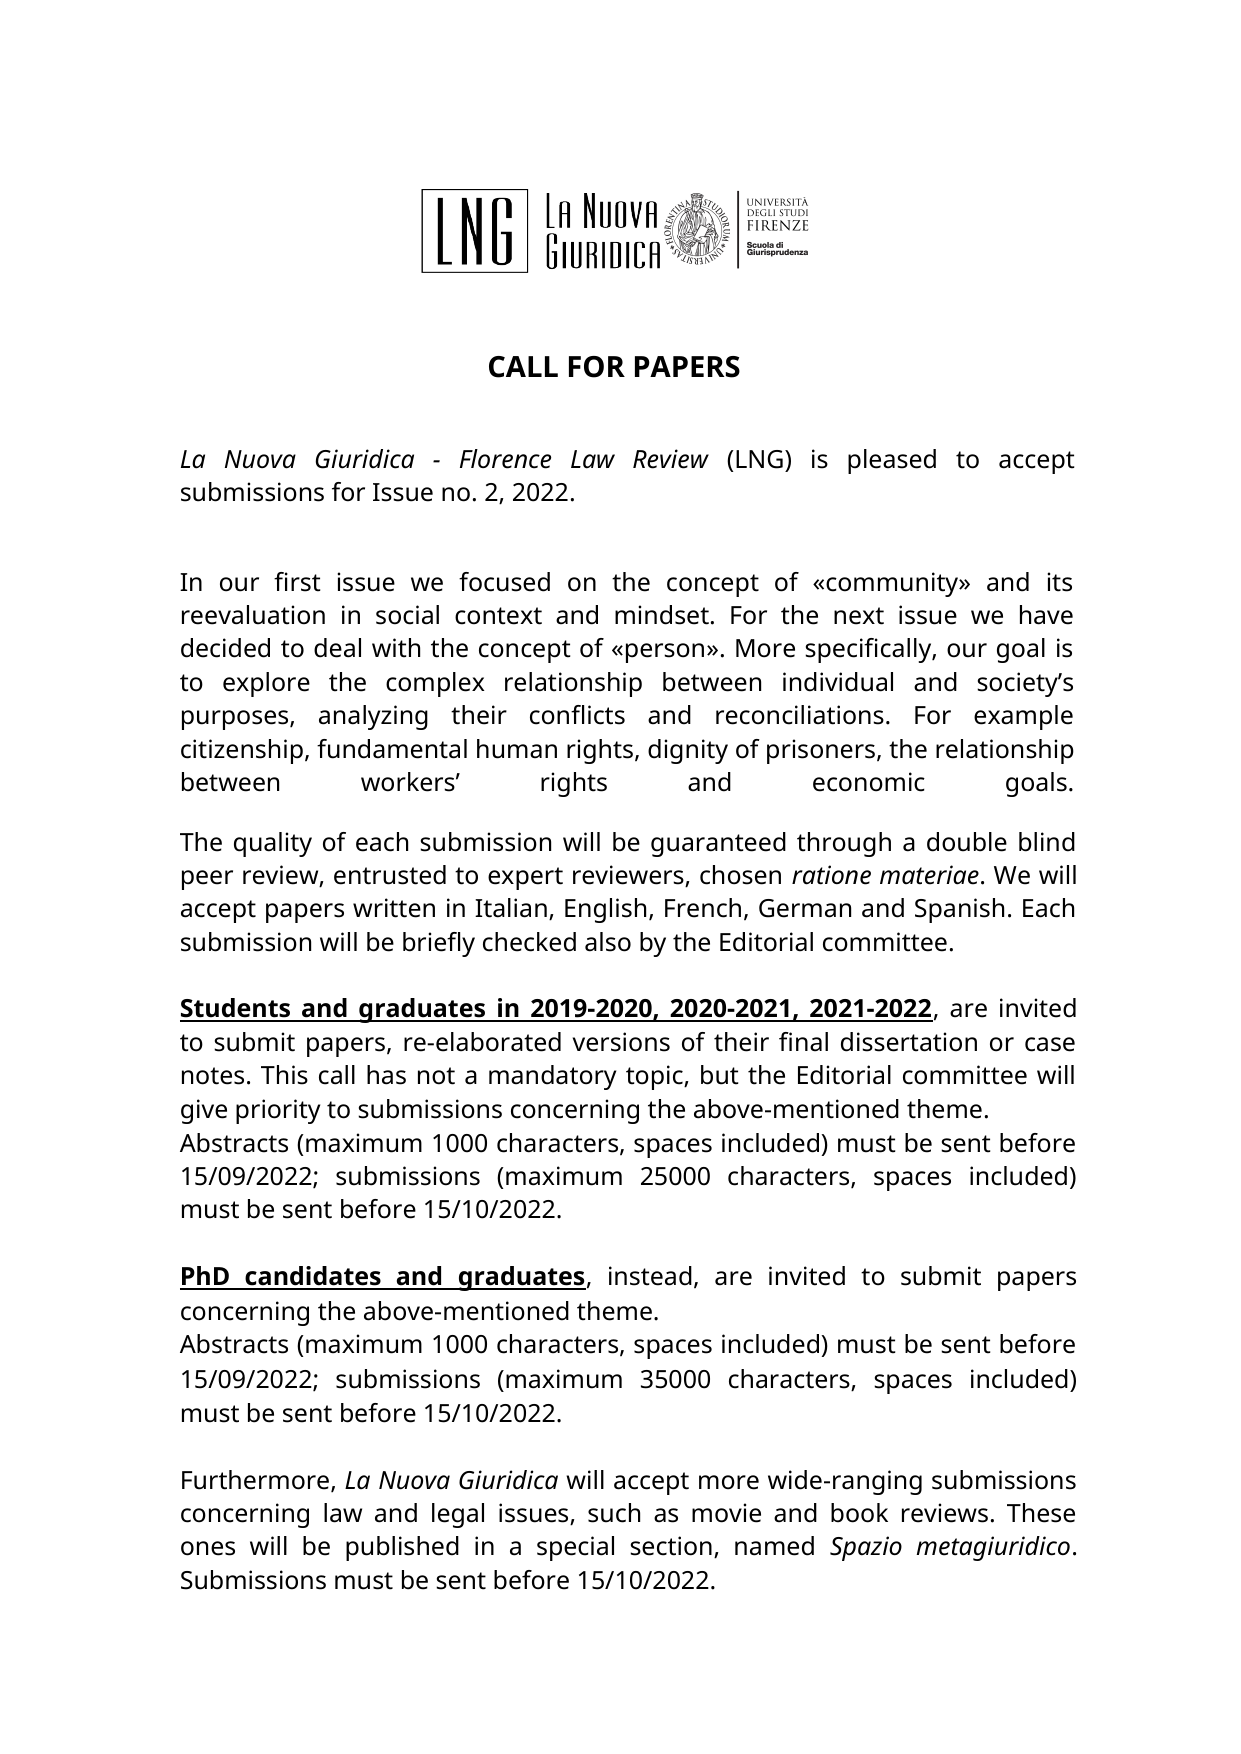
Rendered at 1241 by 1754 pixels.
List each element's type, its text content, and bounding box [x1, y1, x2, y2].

text Abstracts (maximum 1000 characters, spaces included) must be sent before 15/09/2022; submissions (maximum 25000 characters, spaces included) must be sent before 15/10/2022. [179, 1126, 1078, 1226]
text PhD candidates and graduates, instead, are invited to submit papers concerning the above-mentioned theme. [179, 1259, 1078, 1327]
text CALL FOR PAPERS [153, 346, 1075, 385]
text The quality of each submission will be guaranteed through a double blind peer review, entrusted to expert reviewers, chosen ratione materiae. We will accept papers written in Italian, English, French, German and Spanish. Each submission will be briefly checked also by the Editorial committee. [179, 825, 1078, 958]
text La Nuova Giuridica - Florence Law Review (LNG) is pleased to accept submissions for Issue no. 2, 2022. [179, 442, 1075, 508]
text In our first issue we focused on the concept of «community» and its reevaluation in social context and mindset. For the next issue we have decided to deal with the concept of «person». More specifically, our goal is to explore the complex relationship between individual and society’s purposes, analyzing their conflicts and reconciliations. For example citizenship, fundamental human rights, dignity of prisoners, the relationship between workers’ rights and economic goals. [179, 565, 1075, 825]
text Students and graduates in 2019-2020, 2020-2021, 2021-2022, are invited to submit papers, re-elaborated versions of their final dissertation or case notes. This call has not a mandatory topic, but the Editorial committee will give priority to submissions concerning the above-mentioned theme. [179, 958, 1078, 1126]
text Furthermore, La Nuova Giuridica will accept more wide-ranging submissions concerning law and legal issues, such as movie and book reviews. These ones will be published in a special section, named Spazio metagiuridico. Submissions must be sent before 15/10/2022. [179, 1463, 1078, 1596]
picture [421, 188, 822, 273]
text Abstracts (maximum 1000 characters, spaces included) must be sent before 15/09/2022; submissions (maximum 35000 characters, spaces included) must be sent before 15/10/2022. [179, 1327, 1078, 1429]
